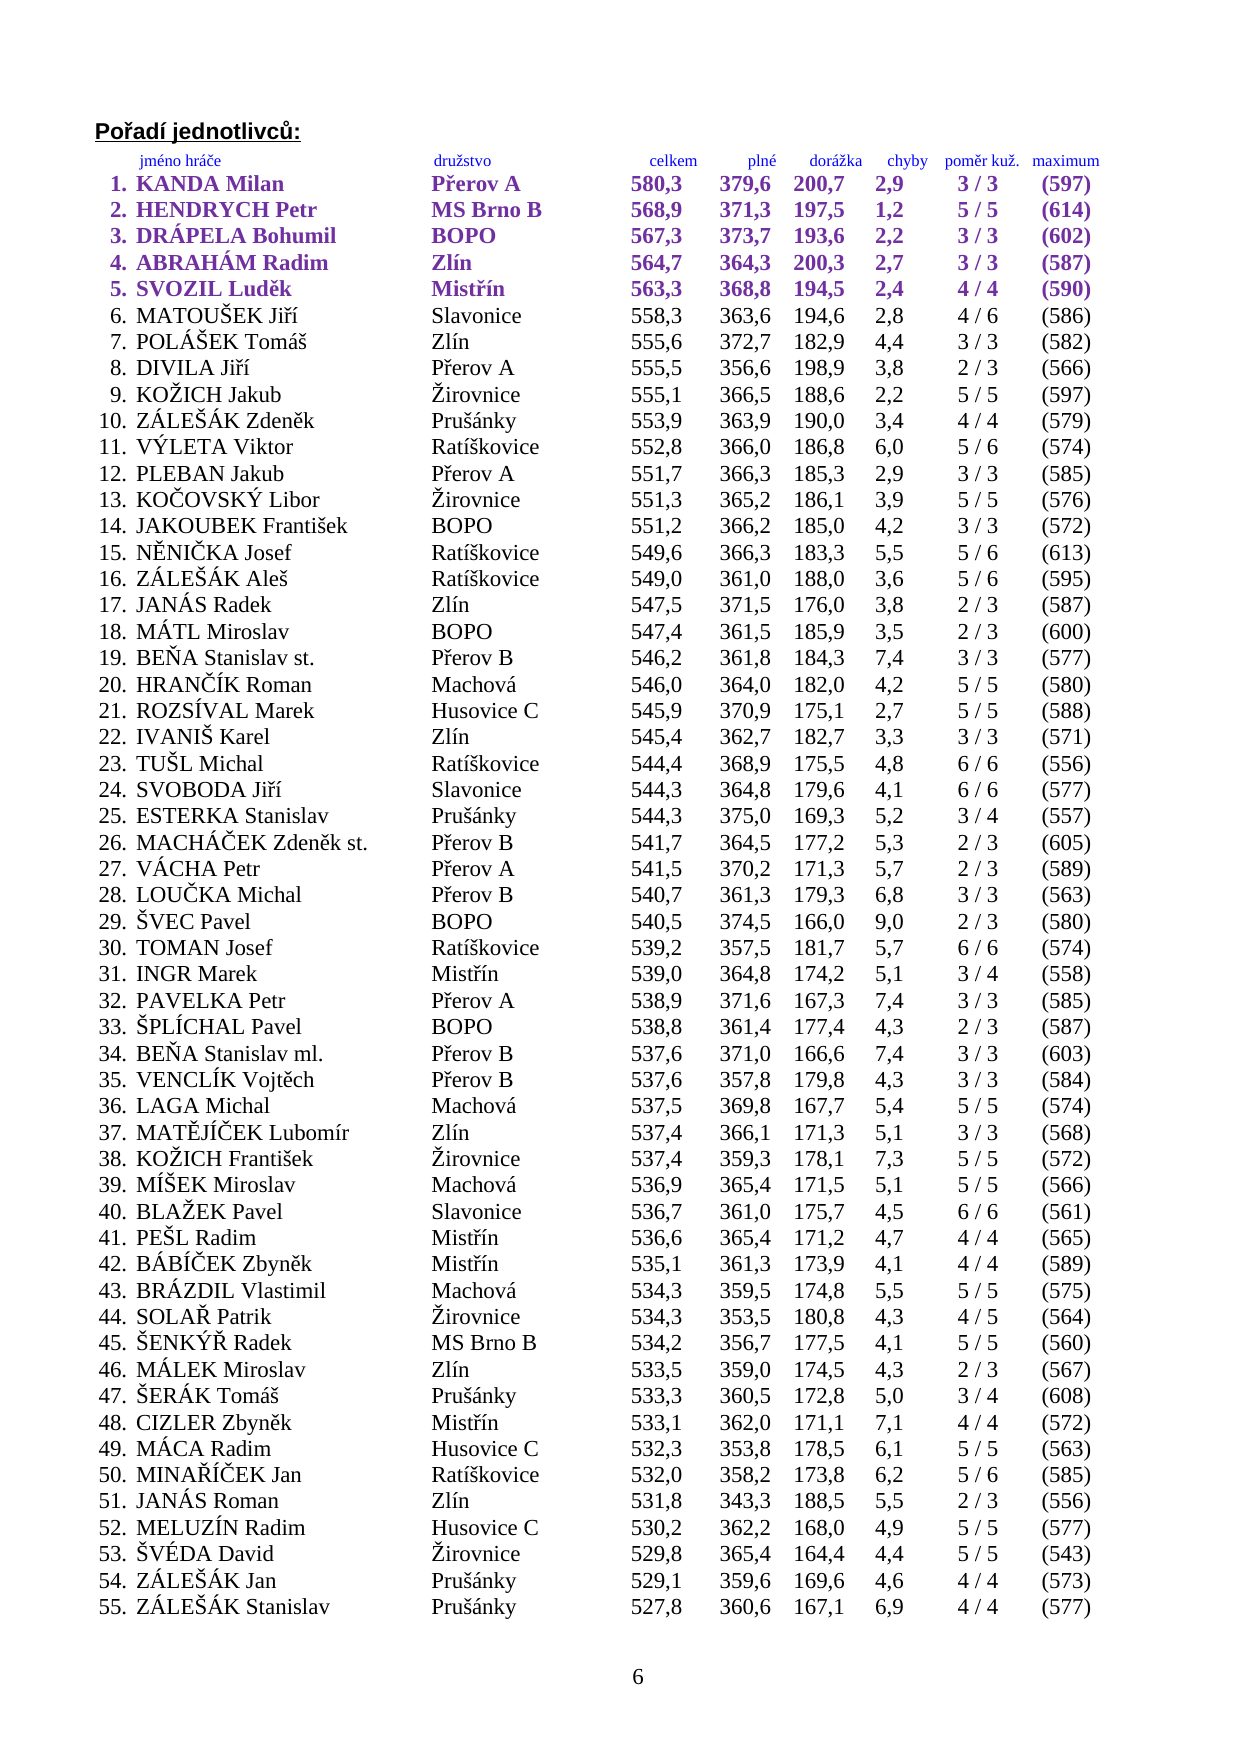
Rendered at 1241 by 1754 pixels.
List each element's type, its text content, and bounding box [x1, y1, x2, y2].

text 47. ŠERÁK Tomáš Prušánky 533,3 360,5 172,8 5,0 3 / 4 (608) [77, 1382, 1163, 1408]
text 43. BRÁZDIL Vlastimil Machová 534,3 359,5 174,8 5,5 5 / 5 (575) [77, 1277, 1163, 1303]
text 17. JANÁS Radek Zlín 547,5 371,5 176,0 3,8 2 / 3 (587) [77, 592, 1163, 618]
text 4. ABRAHÁM Radim Zlín 564,7 364,3 200,3 2,7 3 / 3 (587) [77, 249, 1163, 275]
text 28. LOUČKA Michal Přerov B 540,7 361,3 179,3 6,8 3 / 3 (563) [77, 881, 1163, 908]
text 30. TOMAN Josef Ratíškovice 539,2 357,5 181,7 5,7 6 / 6 (574) [77, 934, 1163, 961]
text 53. ŠVÉDA David Žirovnice 529,8 365,4 164,4 4,4 5 / 5 (543) [77, 1540, 1163, 1567]
text 25. ESTERKA Stanislav Prušánky 544,3 375,0 169,3 5,2 3 / 4 (557) [77, 802, 1163, 829]
text 3. DRÁPELA Bohumil BOPO 567,3 373,7 193,6 2,2 3 / 3 (602) [77, 223, 1163, 249]
text 22. IVANIŠ Karel Zlín 545,4 362,7 182,7 3,3 3 / 3 (571) [77, 723, 1163, 750]
text 35. VENCLÍK Vojtěch Přerov B 537,6 357,8 179,8 4,3 3 / 3 (584) [77, 1066, 1163, 1092]
text 34. BEŇA Stanislav ml. Přerov B 537,6 371,0 166,6 7,4 3 / 3 (603) [77, 1039, 1163, 1066]
text 7. POLÁŠEK Tomáš Zlín 555,6 372,7 182,9 4,4 3 / 3 (582) [77, 328, 1163, 354]
text 37. MATĚJÍČEK Lubomír Zlín 537,4 366,1 171,3 5,1 3 / 3 (568) [77, 1119, 1163, 1145]
text 1. KANDA Milan Přerov A 580,3 379,6 200,7 2,9 3 / 3 (597) [77, 170, 1163, 196]
text 21. ROZSÍVAL Marek Husovice C 545,9 370,9 175,1 2,7 5 / 5 (588) [77, 697, 1163, 723]
text 24. SVOBODA Jiří Slavonice 544,3 364,8 179,6 4,1 6 / 6 (577) [77, 776, 1163, 802]
text 46. MÁLEK Miroslav Zlín 533,5 359,0 174,5 4,3 2 / 3 (567) [77, 1356, 1163, 1382]
text 8. DIVILA Jiří Přerov A 555,5 356,6 198,9 3,8 2 / 3 (566) [77, 354, 1163, 381]
text 39. MÍŠEK Miroslav Machová 536,9 365,4 171,5 5,1 5 / 5 (566) [77, 1171, 1163, 1198]
text 38. KOŽICH František Žirovnice 537,4 359,3 178,1 7,3 5 / 5 (572) [77, 1145, 1163, 1171]
text 9. KOŽICH Jakub Žirovnice 555,1 366,5 188,6 2,2 5 / 5 (597) [77, 381, 1163, 407]
text 13. KOČOVSKÝ Libor Žirovnice 551,3 365,2 186,1 3,9 5 / 5 (576) [77, 486, 1163, 512]
text 2. HENDRYCH Petr MS Brno B 568,9 371,3 197,5 1,2 5 / 5 (614) [77, 196, 1163, 223]
text 18. MÁTL Miroslav BOPO 547,4 361,5 185,9 3,5 2 / 3 (600) [77, 618, 1163, 644]
text 52. MELUZÍN Radim Husovice C 530,2 362,2 168,0 4,9 5 / 5 (577) [77, 1514, 1163, 1540]
text 40. BLAŽEK Pavel Slavonice 536,7 361,0 175,7 4,5 6 / 6 (561) [77, 1198, 1163, 1224]
text 45. ŠENKÝŘ Radek MS Brno B 534,2 356,7 177,5 4,1 5 / 5 (560) [77, 1329, 1163, 1356]
text 16. ZÁLEŠÁK Aleš Ratíškovice 549,0 361,0 188,0 3,6 5 / 6 (595) [77, 565, 1163, 592]
text 51. JANÁS Roman Zlín 531,8 343,3 188,5 5,5 2 / 3 (556) [77, 1488, 1163, 1514]
text 50. MINAŘÍČEK Jan Ratíškovice 532,0 358,2 173,8 6,2 5 / 6 (585) [77, 1461, 1163, 1488]
text 10. ZÁLEŠÁK Zdeněk Prušánky 553,9 363,9 190,0 3,4 4 / 4 (579) [77, 407, 1163, 433]
text 15. NĚNIČKA Josef Ratíškovice 549,6 366,3 183,3 5,5 5 / 6 (613) [77, 539, 1163, 565]
text 29. ŠVEC Pavel BOPO 540,5 374,5 166,0 9,0 2 / 3 (580) [77, 908, 1163, 934]
text 6. MATOUŠEK Jiří Slavonice 558,3 363,6 194,6 2,8 4 / 6 (586) [77, 302, 1163, 328]
text 41. PEŠL Radim Mistřín 536,6 365,4 171,2 4,7 4 / 4 (565) [77, 1224, 1163, 1250]
subtitle Pořadí jednotlivců: [94, 118, 1169, 144]
text 42. BÁBÍČEK Zbyněk Mistřín 535,1 361,3 173,9 4,1 4 / 4 (589) [77, 1250, 1163, 1277]
text 11. VÝLETA Viktor Ratíškovice 552,8 366,0 186,8 6,0 5 / 6 (574) [77, 433, 1163, 460]
text 55. ZÁLEŠÁK Stanislav Prušánky 527,8 360,6 167,1 6,9 4 / 4 (577) [77, 1593, 1163, 1619]
text 20. HRANČÍK Roman Machová 546,0 364,0 182,0 4,2 5 / 5 (580) [77, 671, 1163, 697]
text jméno hráče družstvo celkem plné dorážka chyby poměr kuž. maximum [77, 151, 1163, 170]
text 49. MÁCA Radim Husovice C 532,3 353,8 178,5 6,1 5 / 5 (563) [77, 1435, 1163, 1461]
text 48. CIZLER Zbyněk Mistřín 533,1 362,0 171,1 7,1 4 / 4 (572) [77, 1408, 1163, 1435]
text 44. SOLAŘ Patrik Žirovnice 534,3 353,5 180,8 4,3 4 / 5 (564) [77, 1303, 1163, 1329]
text 31. INGR Marek Mistřín 539,0 364,8 174,2 5,1 3 / 4 (558) [77, 961, 1163, 987]
text 33. ŠPLÍCHAL Pavel BOPO 538,8 361,4 177,4 4,3 2 / 3 (587) [77, 1013, 1163, 1039]
text 32. PAVELKA Petr Přerov A 538,9 371,6 167,3 7,4 3 / 3 (585) [77, 987, 1163, 1013]
text 54. ZÁLEŠÁK Jan Prušánky 529,1 359,6 169,6 4,6 4 / 4 (573) [77, 1567, 1163, 1593]
text 36. LAGA Michal Machová 537,5 369,8 167,7 5,4 5 / 5 (574) [77, 1092, 1163, 1119]
text 5. SVOZIL Luděk Mistřín 563,3 368,8 194,5 2,4 4 / 4 (590) [77, 275, 1163, 302]
text 14. JAKOUBEK František BOPO 551,2 366,2 185,0 4,2 3 / 3 (572) [77, 512, 1163, 539]
text 19. BEŇA Stanislav st. Přerov B 546,2 361,8 184,3 7,4 3 / 3 (577) [77, 644, 1163, 671]
text 23. TUŠL Michal Ratíškovice 544,4 368,9 175,5 4,8 6 / 6 (556) [77, 750, 1163, 776]
text 27. VÁCHA Petr Přerov A 541,5 370,2 171,3 5,7 2 / 3 (589) [77, 855, 1163, 881]
text 12. PLEBAN Jakub Přerov A 551,7 366,3 185,3 2,9 3 / 3 (585) [77, 460, 1163, 486]
text 26. MACHÁČEK Zdeněk st. Přerov B 541,7 364,5 177,2 5,3 2 / 3 (605) [77, 829, 1163, 855]
